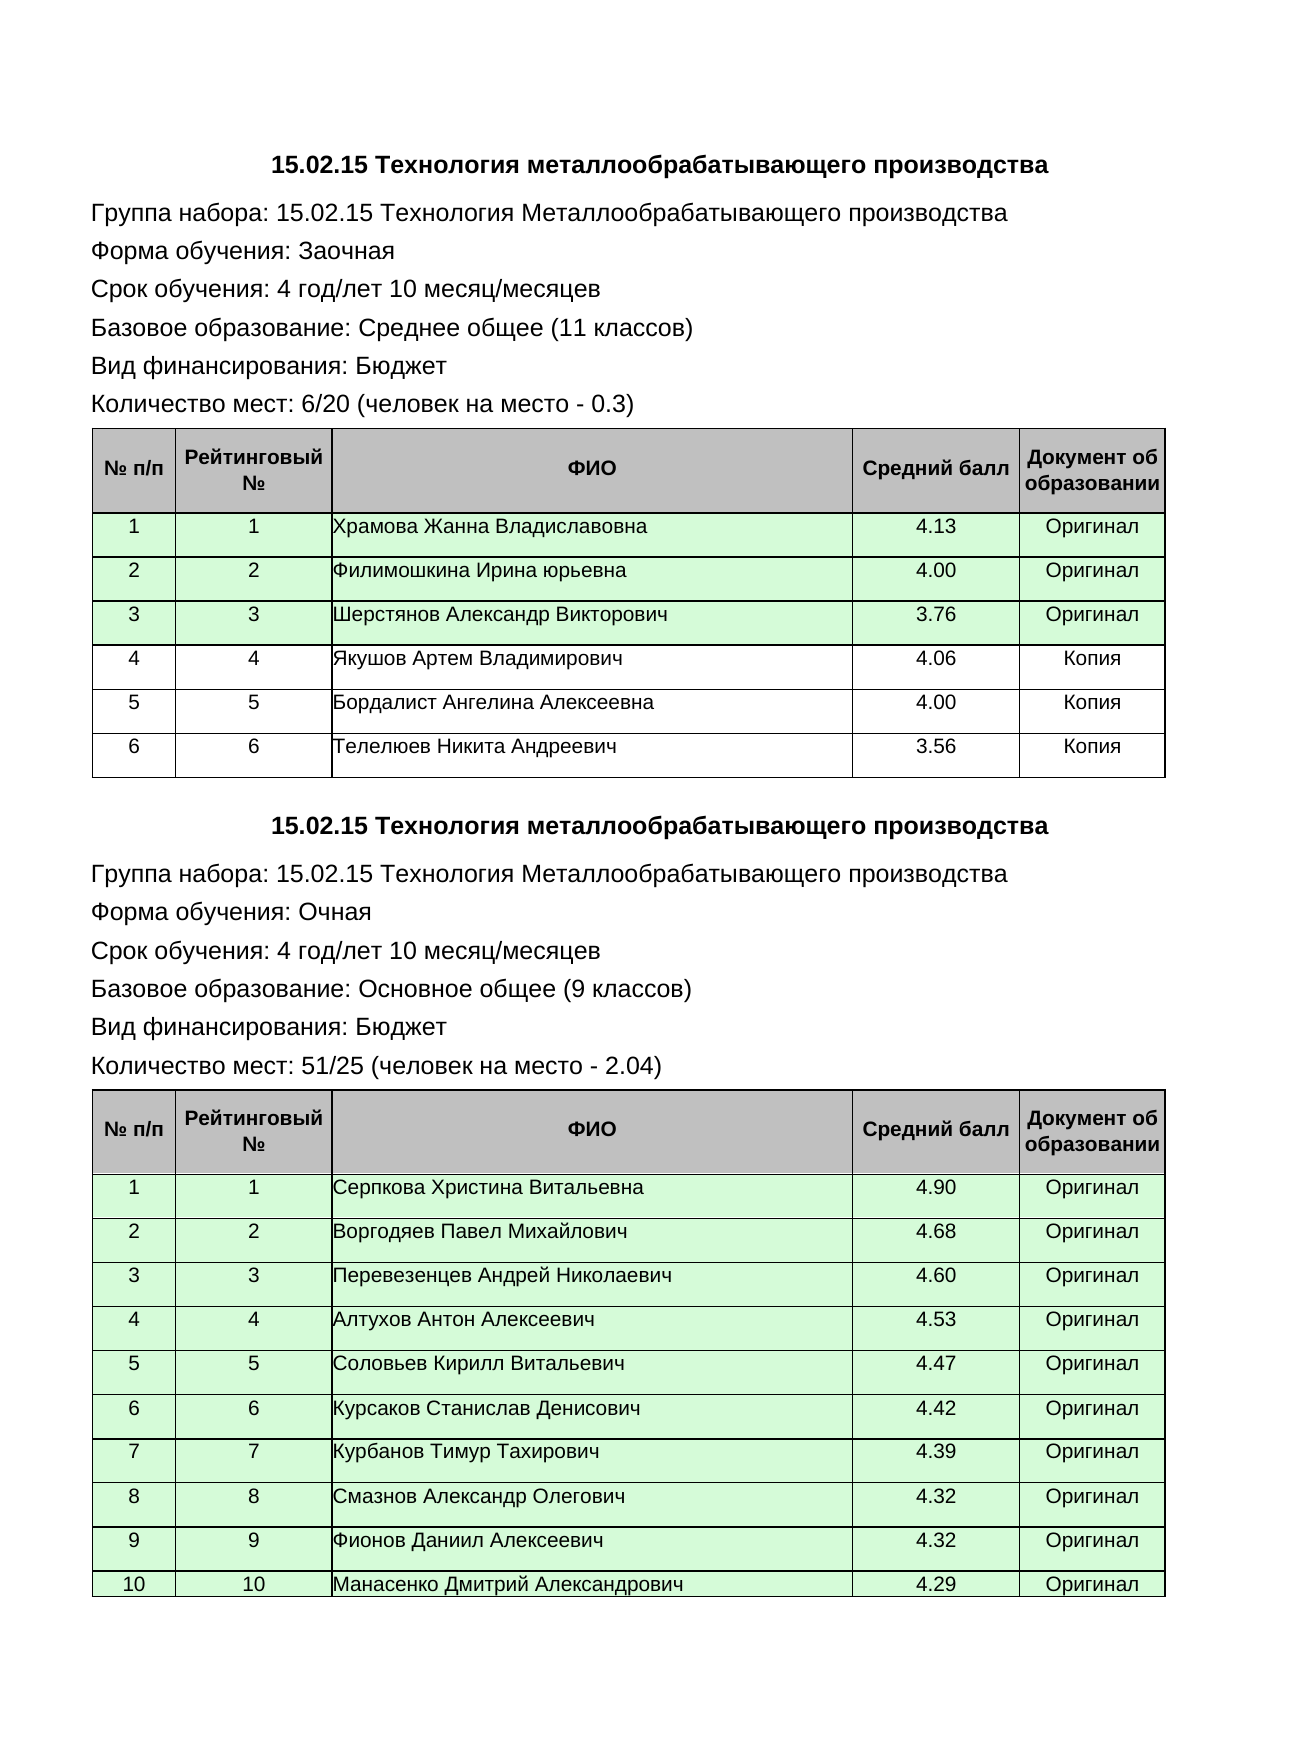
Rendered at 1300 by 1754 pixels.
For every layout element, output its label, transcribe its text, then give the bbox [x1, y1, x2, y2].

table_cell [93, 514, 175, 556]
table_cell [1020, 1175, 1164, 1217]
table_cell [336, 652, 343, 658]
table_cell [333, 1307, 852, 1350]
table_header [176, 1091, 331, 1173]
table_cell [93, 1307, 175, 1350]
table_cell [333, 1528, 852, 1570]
text Вид финансирования: Бюджет [91, 1012, 1229, 1041]
text Срок обучения: 4 год/лет 10 месяц/месяцев [91, 936, 1229, 964]
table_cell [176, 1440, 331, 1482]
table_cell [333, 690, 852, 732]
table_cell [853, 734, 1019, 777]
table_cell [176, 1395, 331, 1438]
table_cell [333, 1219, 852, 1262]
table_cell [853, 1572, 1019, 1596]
text Количество мест: 51/25 (человек на место - 2.04) [91, 1051, 1229, 1079]
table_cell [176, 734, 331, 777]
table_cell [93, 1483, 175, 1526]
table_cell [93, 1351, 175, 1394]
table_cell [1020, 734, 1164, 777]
text Базовое образование: Основное общее (9 классов) [91, 974, 1229, 1003]
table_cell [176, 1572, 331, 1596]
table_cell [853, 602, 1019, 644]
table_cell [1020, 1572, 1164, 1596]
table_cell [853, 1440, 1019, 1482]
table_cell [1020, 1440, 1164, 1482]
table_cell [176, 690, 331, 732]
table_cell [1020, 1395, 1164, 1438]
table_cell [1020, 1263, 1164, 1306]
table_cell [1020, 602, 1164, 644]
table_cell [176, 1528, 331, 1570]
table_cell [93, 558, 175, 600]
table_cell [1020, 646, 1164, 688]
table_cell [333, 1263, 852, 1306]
text 15.02.15 Технология металлообрабатывающего производства [91, 811, 1229, 840]
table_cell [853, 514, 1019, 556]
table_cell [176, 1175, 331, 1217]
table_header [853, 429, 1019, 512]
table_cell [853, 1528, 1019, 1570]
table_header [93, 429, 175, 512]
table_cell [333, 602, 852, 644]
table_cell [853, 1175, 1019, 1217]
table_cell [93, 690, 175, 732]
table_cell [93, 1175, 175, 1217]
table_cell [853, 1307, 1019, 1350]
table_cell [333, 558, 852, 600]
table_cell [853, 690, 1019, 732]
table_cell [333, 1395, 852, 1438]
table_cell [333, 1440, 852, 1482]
text Вид финансирования: Бюджет [91, 351, 1229, 380]
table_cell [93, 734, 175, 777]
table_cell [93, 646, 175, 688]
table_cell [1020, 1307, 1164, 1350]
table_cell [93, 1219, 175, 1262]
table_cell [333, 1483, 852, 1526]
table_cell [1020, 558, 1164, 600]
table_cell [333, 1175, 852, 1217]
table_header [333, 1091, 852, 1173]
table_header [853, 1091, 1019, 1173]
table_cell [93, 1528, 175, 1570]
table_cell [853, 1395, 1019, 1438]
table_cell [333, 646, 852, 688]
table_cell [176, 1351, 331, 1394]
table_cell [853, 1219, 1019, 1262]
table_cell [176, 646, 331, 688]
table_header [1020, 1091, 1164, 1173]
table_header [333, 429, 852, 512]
text 15.02.15 Технология металлообрабатывающего производства [91, 150, 1229, 179]
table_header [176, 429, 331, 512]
text Форма обучения: Очная [91, 897, 1229, 926]
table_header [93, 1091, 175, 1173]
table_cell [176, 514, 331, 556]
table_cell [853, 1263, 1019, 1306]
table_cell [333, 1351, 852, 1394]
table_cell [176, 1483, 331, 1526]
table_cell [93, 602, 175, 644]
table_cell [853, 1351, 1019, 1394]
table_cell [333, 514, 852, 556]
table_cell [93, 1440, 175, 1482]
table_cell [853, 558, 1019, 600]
text Количество мест: 6/20 (человек на место - 0.3) [91, 389, 1229, 418]
text Базовое образование: Среднее общее (11 классов) [91, 313, 1229, 341]
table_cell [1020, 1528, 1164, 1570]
text Срок обучения: 4 год/лет 10 месяц/месяцев [91, 274, 1229, 303]
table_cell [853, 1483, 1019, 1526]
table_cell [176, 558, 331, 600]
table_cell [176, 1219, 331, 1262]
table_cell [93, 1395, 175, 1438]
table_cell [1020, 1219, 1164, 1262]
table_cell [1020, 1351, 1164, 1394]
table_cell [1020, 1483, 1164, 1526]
text Группа набора: 15.02.15 Технология Металлообрабатывающего производства [91, 859, 1229, 888]
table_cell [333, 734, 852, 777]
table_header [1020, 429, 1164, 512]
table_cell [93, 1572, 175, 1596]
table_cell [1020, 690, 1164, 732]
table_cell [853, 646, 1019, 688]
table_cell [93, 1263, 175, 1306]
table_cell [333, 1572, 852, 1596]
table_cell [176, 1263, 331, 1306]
text Группа набора: 15.02.15 Технология Металлообрабатывающего производства [91, 198, 1229, 226]
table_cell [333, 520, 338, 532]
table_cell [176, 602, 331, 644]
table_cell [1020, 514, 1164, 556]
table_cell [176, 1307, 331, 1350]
text Форма обучения: Заочная [91, 236, 1229, 265]
